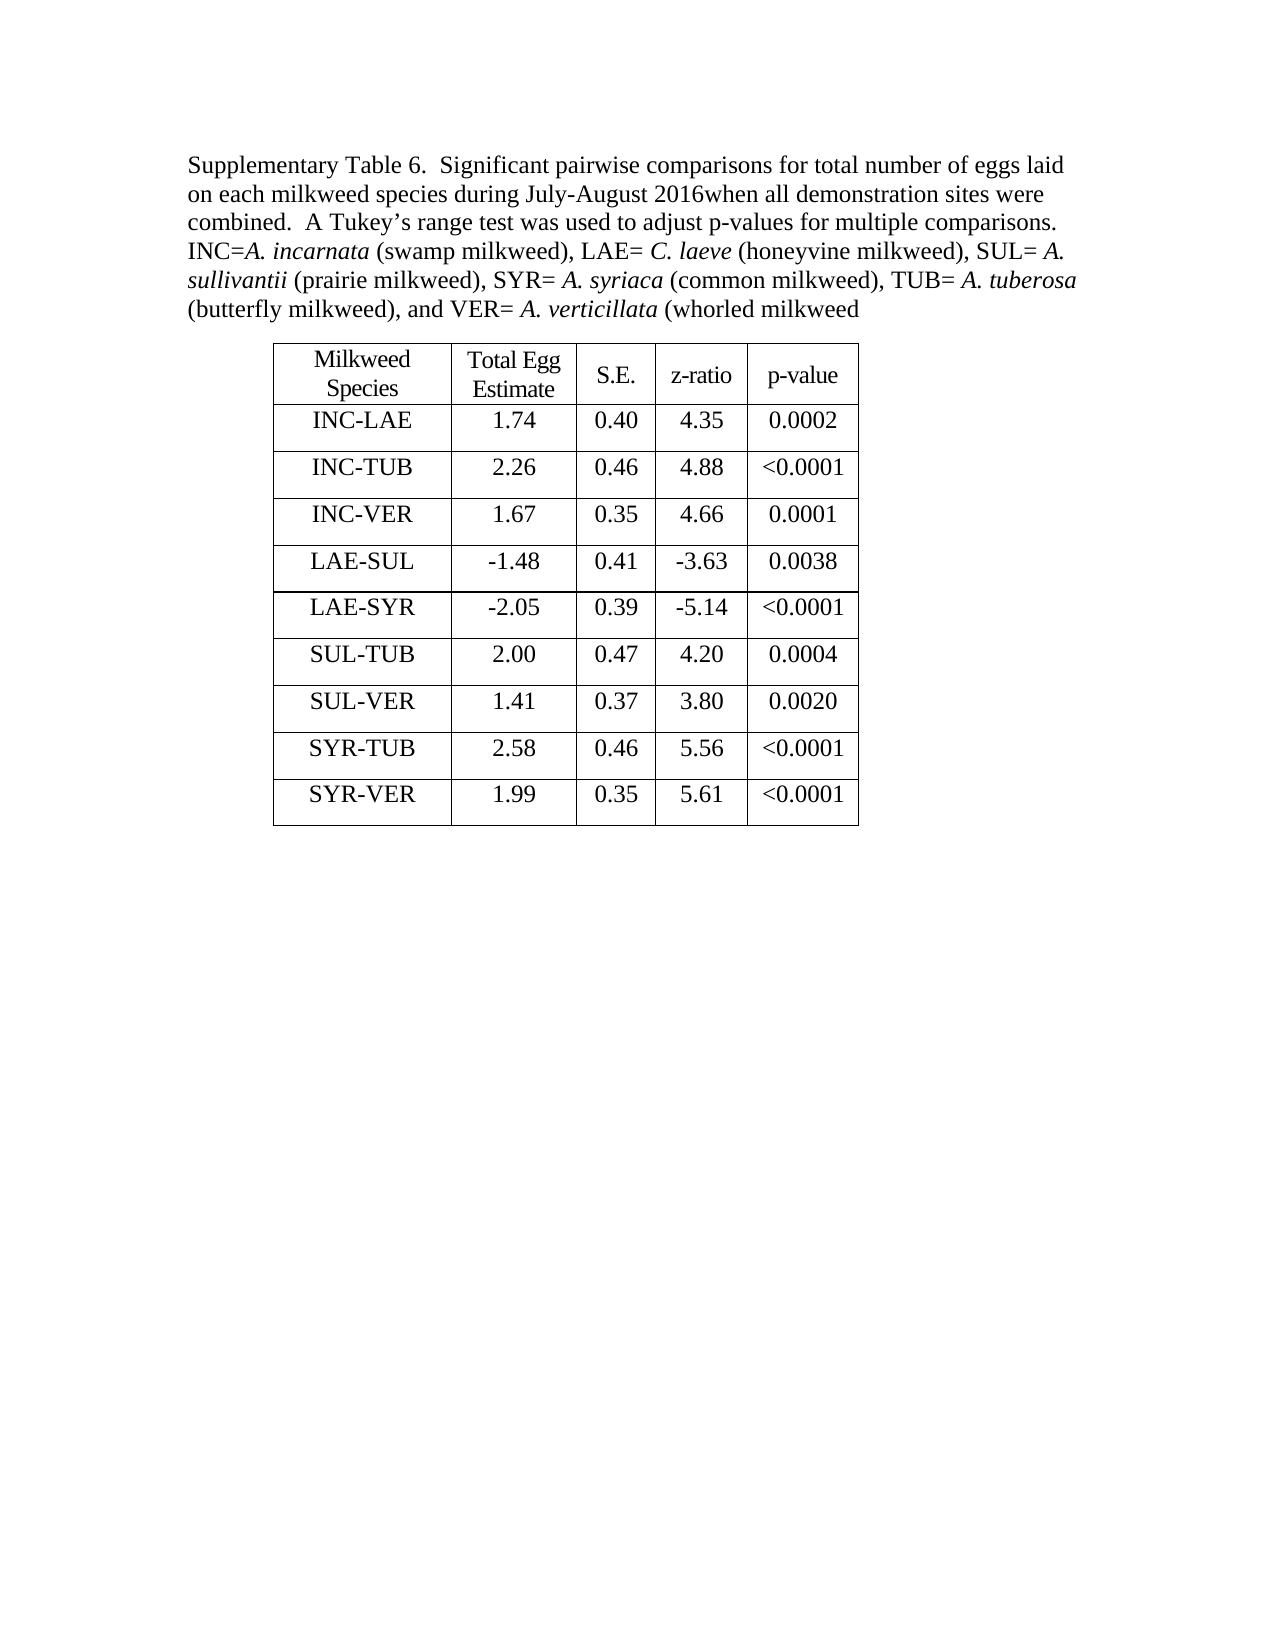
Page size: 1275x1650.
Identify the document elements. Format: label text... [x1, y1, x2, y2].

table_cell 0.0002 [748, 405, 858, 451]
table_cell SYR-TUB [274, 733, 451, 778]
table_cell 0.371 [577, 686, 655, 732]
table_cell 4.20 [656, 639, 747, 685]
table_cell <0.0001 [748, 733, 858, 778]
table_cell 1.41 [452, 686, 576, 732]
table_cell 0.40 [577, 405, 655, 451]
table_cell 0.463 [577, 733, 655, 778]
table_cell 0.476 [577, 639, 655, 685]
table_cell <0.0001 [748, 452, 858, 498]
text Supplementary Table 6. Significant pairwise comparisons for total number of eggs laid on each milkweed species during July-August 2016 when all demonstration sites were combined. A Tukey’s range test was used to adjust p-values for multiple comparisons. INC=A. incarnata (swamp milkweed), LAE= C. laeve (honeyvine milkweed), SUL= A. sullivantii (prairie milkweed), SYR= A. syriaca (common milkweed), TUB= A. tuberosa (butterfly milkweed), and VER= A. verticillata (whorled milkweed [187, 150, 1087, 322]
table_cell -1.48 [452, 546, 576, 591]
table_header Milkweed Species Comparison [274, 344, 451, 404]
table_cell 0.0004 [748, 639, 858, 685]
table_cell 2.00 [452, 639, 576, 685]
table_cell LAE-SYR [274, 593, 451, 638]
table_cell INC-TUB [274, 452, 451, 498]
table_cell SUL-TUB [274, 639, 451, 685]
table_header p-value [748, 344, 858, 404]
table_cell -5.14 [656, 593, 747, 638]
table_cell 0.463 [577, 452, 655, 498]
table_cell 0.358 [577, 499, 655, 545]
table_cell -3.63 [656, 546, 747, 591]
table_cell 0.0038 [748, 546, 858, 591]
table_cell 4.88 [656, 452, 747, 498]
table_cell 5.61 [656, 780, 747, 825]
table_cell 0.41 [577, 546, 655, 591]
table_cell 2.26 [452, 452, 576, 498]
table_cell 4.35 [656, 405, 747, 451]
table_cell 0.399 [577, 593, 655, 638]
table_cell <0.0001 [748, 780, 858, 825]
table_cell 2.58 [452, 733, 576, 778]
table_cell 4.66 [656, 499, 747, 545]
table_cell SYR-VER [274, 780, 451, 825]
table_header z-ratio [656, 344, 747, 404]
table_cell 0.355 [577, 780, 655, 825]
table_cell <0.0001 [748, 593, 858, 638]
table_cell SUL-VER [274, 686, 451, 732]
table_cell INC-LAE [274, 405, 451, 451]
table_cell 0.0020 [748, 686, 858, 732]
table_cell LAE-SUL [274, 546, 451, 591]
table_cell 1.74 [452, 405, 576, 451]
table_cell INC-VER [274, 499, 451, 545]
table_cell 1.99 [452, 780, 576, 825]
table_cell -2.05 [452, 593, 576, 638]
table_cell 0.0001 [748, 499, 858, 545]
table_header Total Egg Estimate [452, 344, 576, 404]
table_cell 3.80 [656, 686, 747, 732]
table_cell 1.67 [452, 499, 576, 545]
table_header S.E. [577, 344, 655, 404]
table_cell 5.56 [656, 733, 747, 778]
